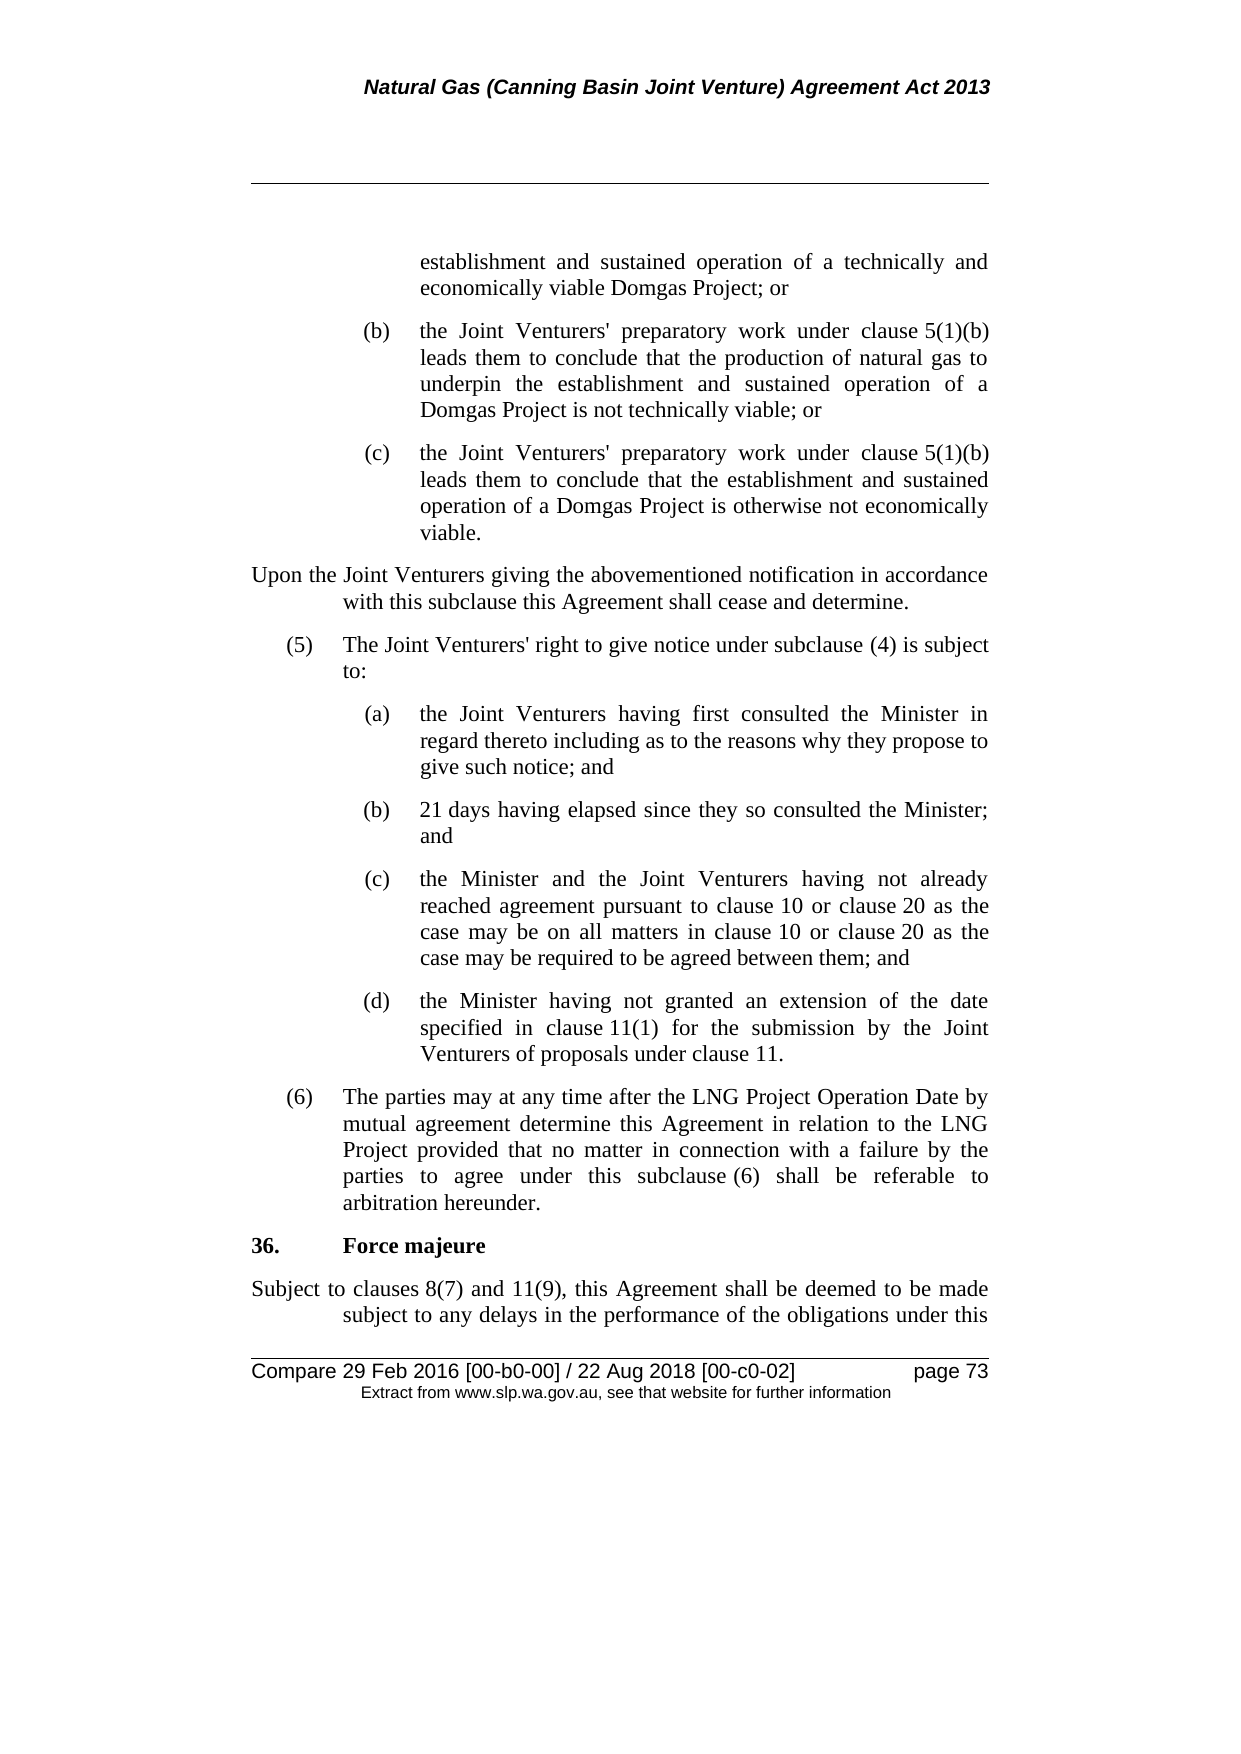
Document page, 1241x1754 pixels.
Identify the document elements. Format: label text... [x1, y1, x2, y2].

text (6) The parties may at any time after the LNG Project Operation Date by mutual agreement determine this Agreement in relation to the LNG Project provided that no matter in connection with a failure by the parties to agree under this subclause (6) shall be referable to arbitration hereunder. [251, 1083, 989, 1215]
text (c) the Minister and the Joint Venturers having not already reached agreement pursuant to clause 10 or clause 20 as the case may be on all matters in clause 10 or clause 20 as the case may be required to be agreed between them; and [251, 865, 989, 971]
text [251, 248, 989, 301]
text (d) the Minister having not granted an extension of the date specified in clause 11(1) for the submission by the Joint Venturers of proposals under clause 11. [251, 987, 989, 1067]
text (b) 21 days having elapsed since they so consulted the Minister; and [251, 796, 989, 849]
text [251, 1275, 989, 1327]
text (a) the Joint Venturers having first consulted the Minister in regard thereto including as to the reasons why they propose to give such notice; and [251, 700, 989, 779]
text 36. Force majeure [251, 1232, 989, 1258]
text (b) the Joint Venturers' preparatory work under clause 5(1)(b) leads them to conclude that the production of natural gas to underpin the establishment and sustained operation of a Domgas Project is not technically viable; or [251, 317, 989, 423]
text (c) the Joint Venturers' preparatory work under clause 5(1)(b) leads them to conclude that the establishment and sustained operation of a Domgas Project is otherwise not economically viable. [251, 439, 989, 545]
text Upon the Joint Venturers giving the abovementioned notification in accordance with this subclause this Agreement shall cease and determine. [251, 562, 989, 614]
text (5) The Joint Venturers' right to give notice under subclause (4) is subject to: [251, 631, 989, 684]
